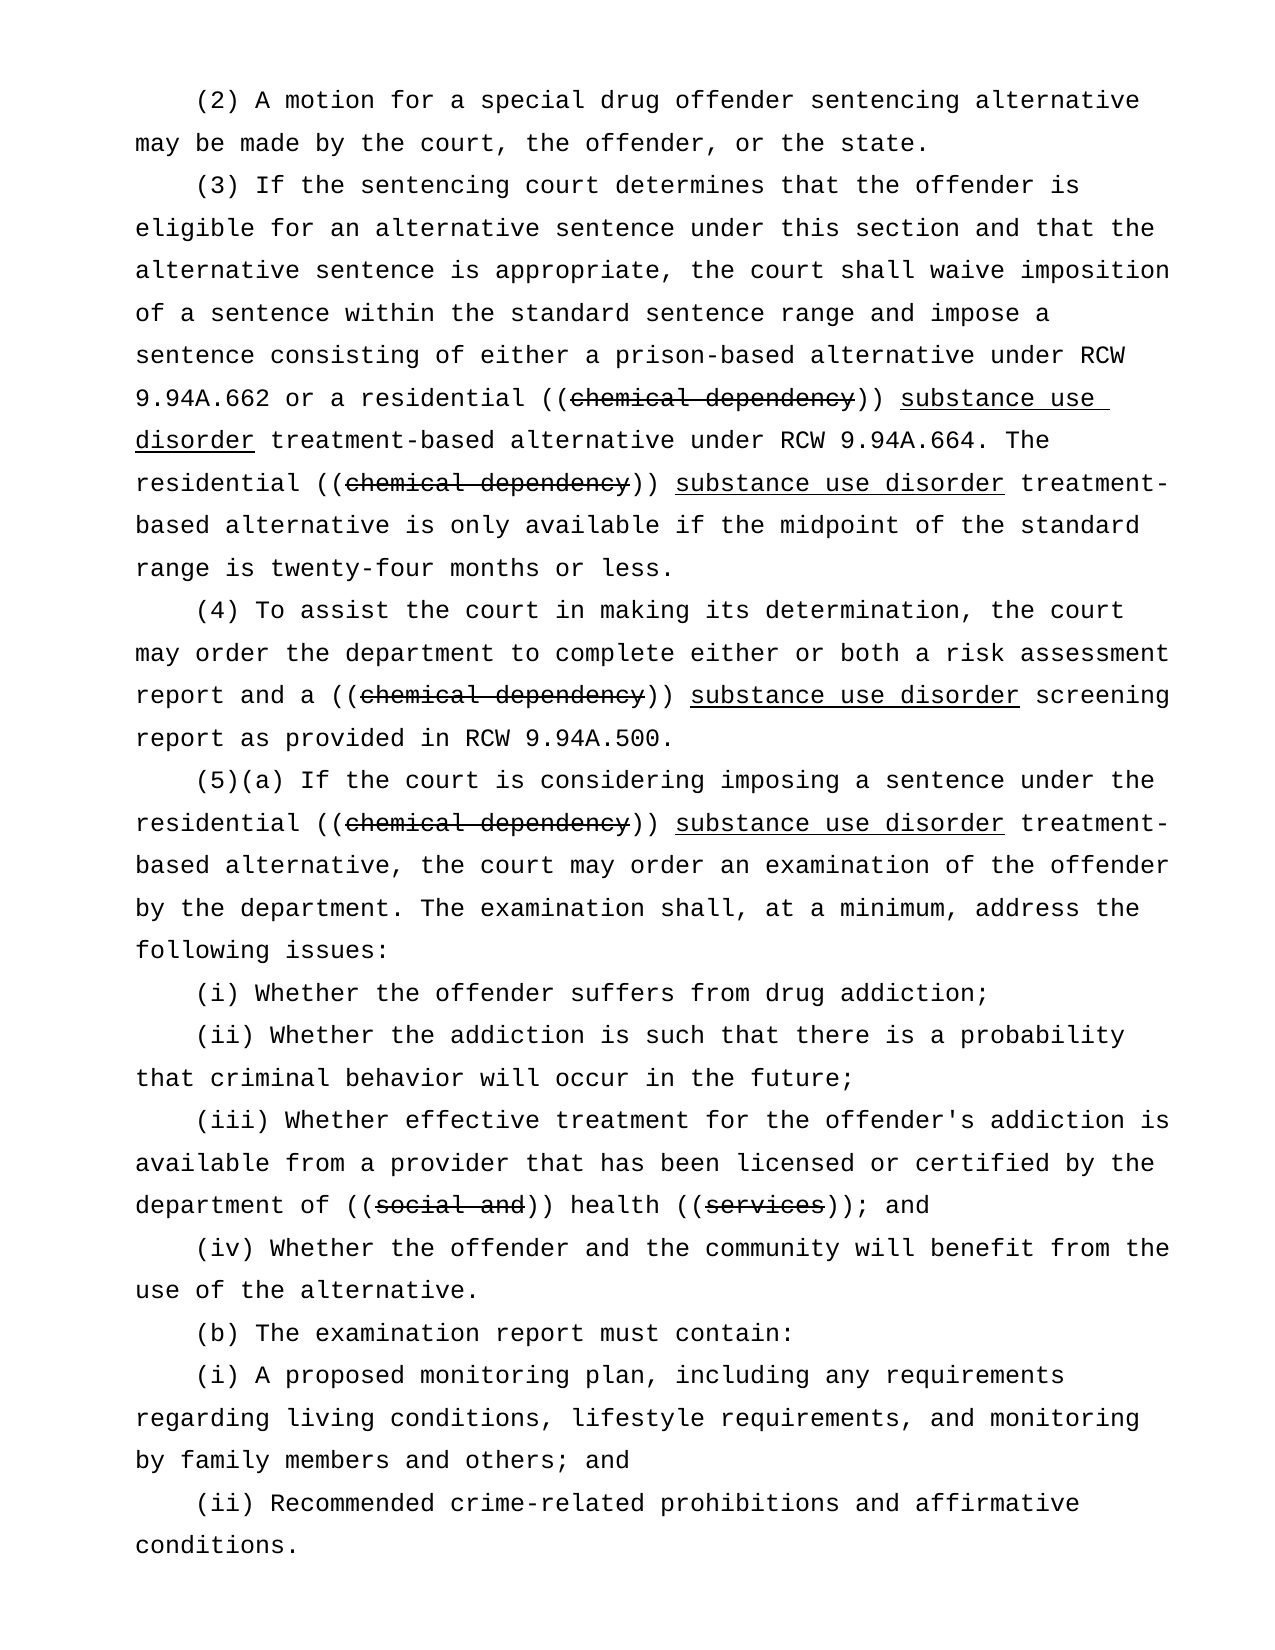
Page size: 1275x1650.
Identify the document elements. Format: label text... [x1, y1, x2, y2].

text (i) A proposed monitoring plan, including any requirements regarding living conditions, lifestyle requirements, and monitoring by family members and others; and [135, 1350, 1170, 1477]
text (iii) Whether effective treatment for the offender's addiction is available from a provider that has been licensed or certified by the department of ((social and)) health ((services)); and [135, 1095, 1170, 1222]
text (i) Whether the offender suffers from drug addiction; [135, 967, 1170, 1010]
text (ii) Whether the addiction is such that there is a probability that criminal behavior will occur in the future; [135, 1010, 1170, 1095]
text (4) To assist the court in making its determination, the court may order the department to complete either or both a risk assessment report and a ((chemical dependency)) substance use disorder screening report as provided in RCW 9.94A.500. [135, 585, 1170, 755]
text (b) The examination report must contain: [135, 1307, 1170, 1350]
text (5)(a) If the court is considering imposing a sentence under the residential ((chemical dependency)) substance use disorder treatment-based alternative, the court may order an examination of the offender by the department. The examination shall, at a minimum, address the following issues: [135, 755, 1170, 967]
text (2) A motion for a special drug offender sentencing alternative may be made by the court, the offender, or the state. [135, 75, 1170, 160]
text (3) If the sentencing court determines that the offender is eligible for an alternative sentence under this section and that the alternative sentence is appropriate, the court shall waive imposition of a sentence within the standard sentence range and impose a sentence consisting of either a prison-based alternative under RCW 9.94A.662 or a residential ((chemical dependency)) substance use disorder treatment-based alternative under RCW 9.94A.664. The residential ((chemical dependency)) substance use disorder treatment-based alternative is only available if the midpoint of the standard range is twenty-four months or less. [135, 160, 1170, 585]
text (ii) Recommended crime-related prohibitions and affirmative conditions. [135, 1477, 1170, 1562]
text (iv) Whether the offender and the community will benefit from the use of the alternative. [135, 1222, 1170, 1307]
